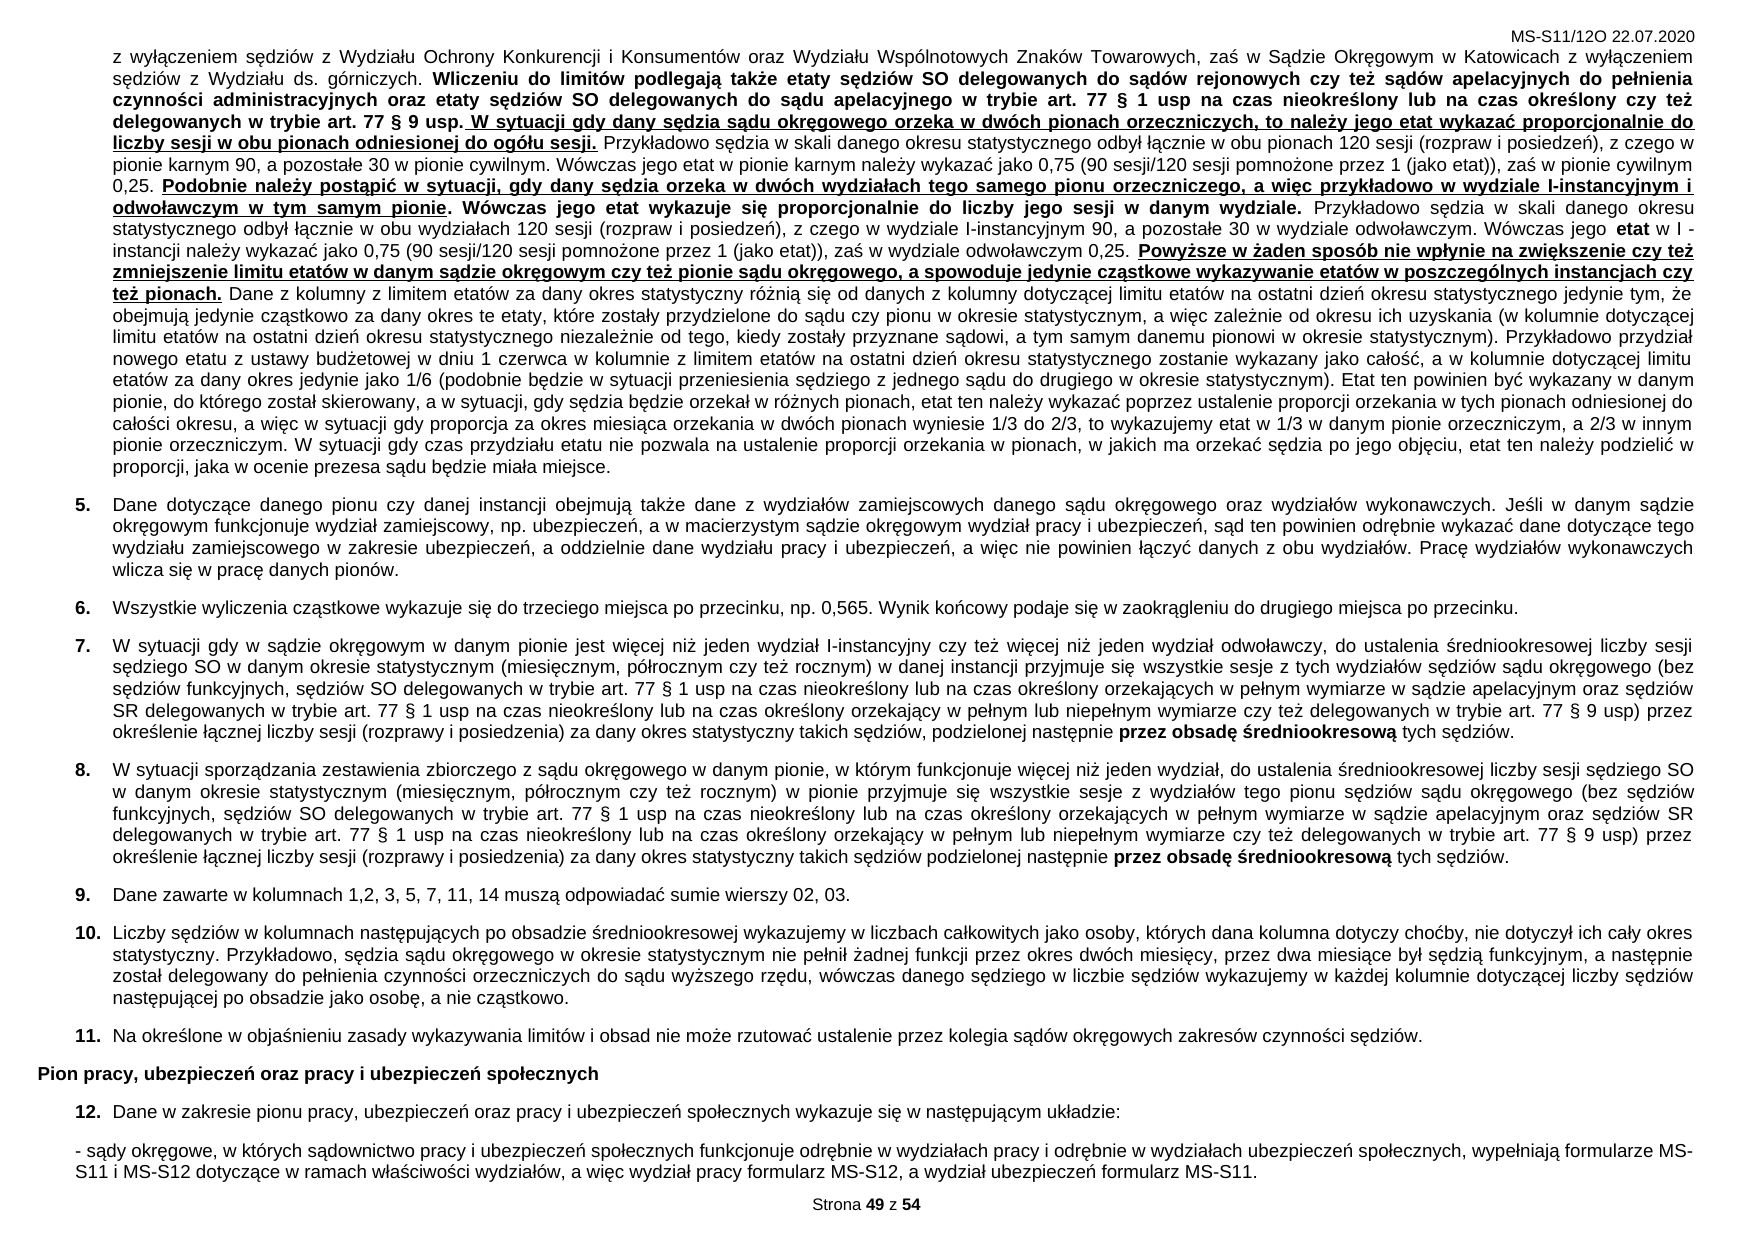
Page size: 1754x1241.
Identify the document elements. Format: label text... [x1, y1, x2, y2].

list Dane w zakresie pionu pracy, ubezpieczeń oraz pracy i ubezpieczeń społecznych wykazuje się w następującym układzie: [75, 1101, 1695, 1123]
list W sytuacji gdy w sądzie okręgowym w danym pionie jest więcej niż jeden wydział I-instancyjny czy też więcej niż jeden wydział odwoławczy, do ustalenia średniookresowej liczby sesji sędziego SO w danym okresie statystycznym (miesięcznym, półrocznym czy też rocznym) w danej instancji przyjmuje się wszystkie sesje z tych wydziałów sędziów sądu okręgowego (bez sędziów funkcyjnych, sędziów SO delegowanych w trybie art. 77 § 1 usp na czas nieokreślony lub na czas określony orzekających w pełnym wymiarze w sądzie apelacyjnym oraz sędziów SR delegowanych w trybie art. 77 § 1 usp na czas nieokreślony lub na czas określony orzekający w pełnym lub niepełnym wymiarze czy też delegowanych w trybie art. 77 § 9 usp) przez określenie łącznej liczby sesji (rozprawy i posiedzenia) za dany okres statystyczny takich sędziów, podzielonej następnie przez obsadę średniookresową tych sędziów. [75, 635, 1695, 743]
text - sądy okręgowe, w których sądownictwo pracy i ubezpieczeń społecznych funkcjonuje odrębnie w wydziałach pracy i odrębnie w wydziałach ubezpieczeń społecznych, wypełniają formularze MS-S11 i MS-S12 dotyczące w ramach właściwości wydziałów, a więc wydział pracy formularz MS-S12, a wydział ubezpieczeń formularz MS-S11. [75, 1139, 1695, 1183]
list Dane zawarte w kolumnach 1,2, 3, 5, 7, 11, 14 muszą odpowiadać sumie wierszy 02, 03. [75, 884, 1695, 905]
list Wszystkie wyliczenia cząstkowe wykazuje się do trzeciego miejsca po przecinku, np. 0,565. Wynik końcowy podaje się w zaokrągleniu do drugiego miejsca po przecinku. [75, 597, 1695, 618]
list W sytuacji sporządzania zestawienia zbiorczego z sądu okręgowego w danym pionie, w którym funkcjonuje więcej niż jeden wydział, do ustalenia średniookresowej liczby sesji sędziego SO w danym okresie statystycznym (miesięcznym, półrocznym czy też rocznym) w pionie przyjmuje się wszystkie sesje z wydziałów tego pionu sędziów sądu okręgowego (bez sędziów funkcyjnych, sędziów SO delegowanych w trybie art. 77 § 1 usp na czas nieokreślony lub na czas określony orzekających w pełnym wymiarze w sądzie apelacyjnym oraz sędziów SR delegowanych w trybie art. 77 § 1 usp na czas nieokreślony lub na czas określony orzekający w pełnym lub niepełnym wymiarze czy też delegowanych w trybie art. 77 § 9 usp) przez określenie łącznej liczby sesji (rozprawy i posiedzenia) za dany okres statystyczny takich sędziów podzielonej następnie przez obsadę średniookresową tych sędziów. [75, 759, 1695, 867]
list Na określone w objaśnieniu zasady wykazywania limitów i obsad nie może rzutować ustalenie przez kolegia sądów okręgowych zakresów czynności sędziów. [75, 1025, 1695, 1046]
list Liczby sędziów w kolumnach następujących po obsadzie średniookresowej wykazujemy w liczbach całkowitych jako osoby, których dana kolumna dotyczy choćby, nie dotyczył ich cały okres statystyczny. Przykładowo, sędzia sądu okręgowego w okresie statystycznym nie pełnił żadnej funkcji przez okres dwóch miesięcy, przez dwa miesiące był sędzią funkcyjnym, a następnie został delegowany do pełnienia czynności orzeczniczych do sądu wyższego rzędu, wówczas danego sędziego w liczbie sędziów wykazujemy w każdej kolumnie dotyczącej liczby sędziów następującej po obsadzie jako osobę, a nie cząstkowo. [75, 922, 1695, 1008]
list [75, 46, 1695, 477]
text Pion pracy, ubezpieczeń oraz pracy i ubezpieczeń społecznych [37, 1063, 1695, 1085]
list Dane dotyczące danego pionu czy danej instancji obejmują także dane z wydziałów zamiejscowych danego sądu okręgowego oraz wydziałów wykonawczych. Jeśli w danym sądzie okręgowym funkcjonuje wydział zamiejscowy, np. ubezpieczeń, a w macierzystym sądzie okręgowym wydział pracy i ubezpieczeń, sąd ten powinien odrębnie wykazać dane dotyczące tego wydziału zamiejscowego w zakresie ubezpieczeń, a oddzielnie dane wydziału pracy i ubezpieczeń, a więc nie powinien łączyć danych z obu wydziałów. Pracę wydziałów wykonawczych wlicza się w pracę danych pionów. [75, 494, 1695, 580]
